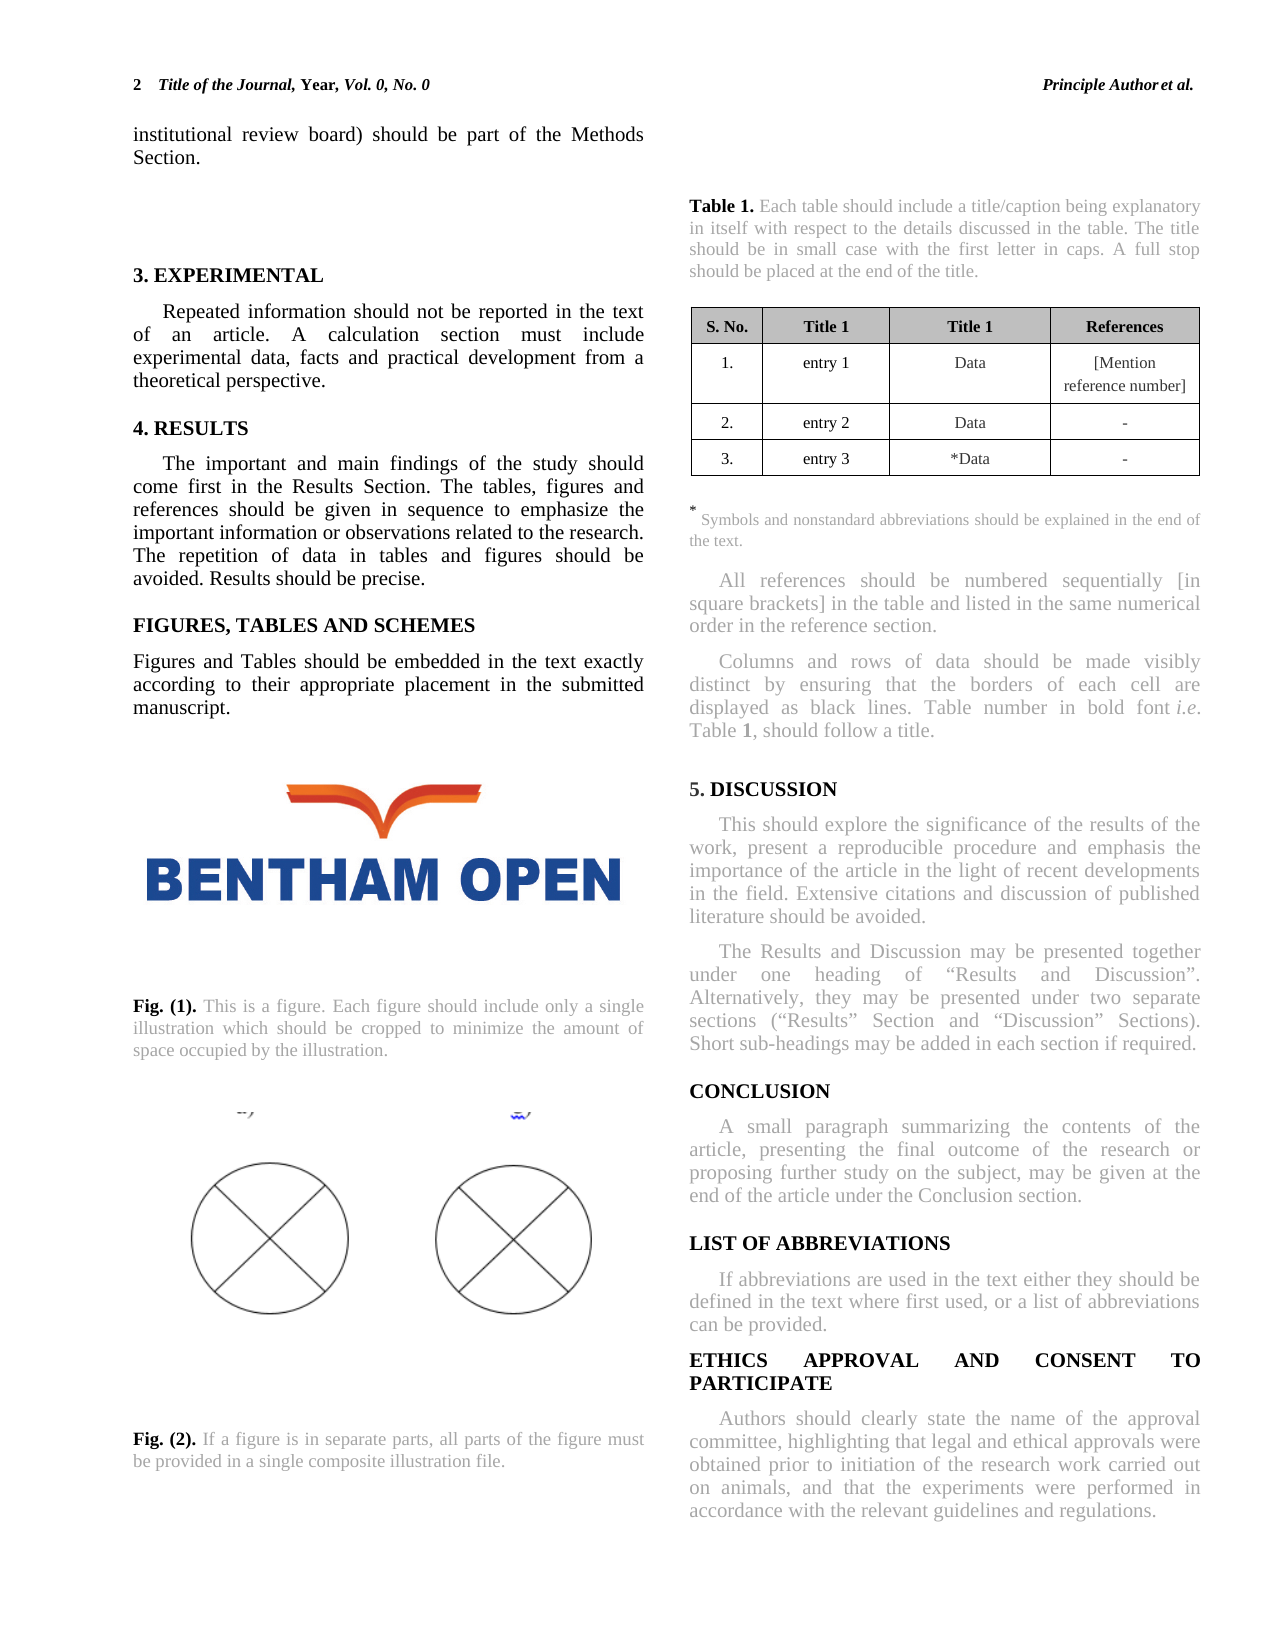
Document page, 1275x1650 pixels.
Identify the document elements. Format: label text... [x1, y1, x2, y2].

table_header Title 1 [890, 308, 1050, 343]
table_cell [Mention reference number] [1051, 344, 1199, 402]
table_cell Data [890, 404, 1050, 439]
table_cell 1. [692, 344, 762, 402]
picture [132, 766, 645, 929]
table_cell entry 2 [763, 404, 889, 439]
table_cell Data [890, 344, 1050, 402]
table_cell entry 3 [763, 440, 889, 475]
table_cell entry 1 [763, 344, 889, 402]
table_cell 3. [692, 440, 762, 475]
subtitle 4. RESULTS [133, 417, 645, 439]
table_header [692, 308, 762, 343]
table_header References [1051, 308, 1199, 343]
table_header Title 1 [763, 308, 889, 343]
picture [176, 1112, 602, 1327]
subtitle 3. EXPERIMENTAL [133, 264, 645, 287]
table_cell 2. [692, 404, 762, 439]
table_cell - [1051, 404, 1199, 439]
table_cell - [1051, 440, 1199, 475]
table_cell *Data [890, 440, 1050, 475]
subtitle FIGURES, TABLES AND SCHEMES [133, 614, 645, 637]
